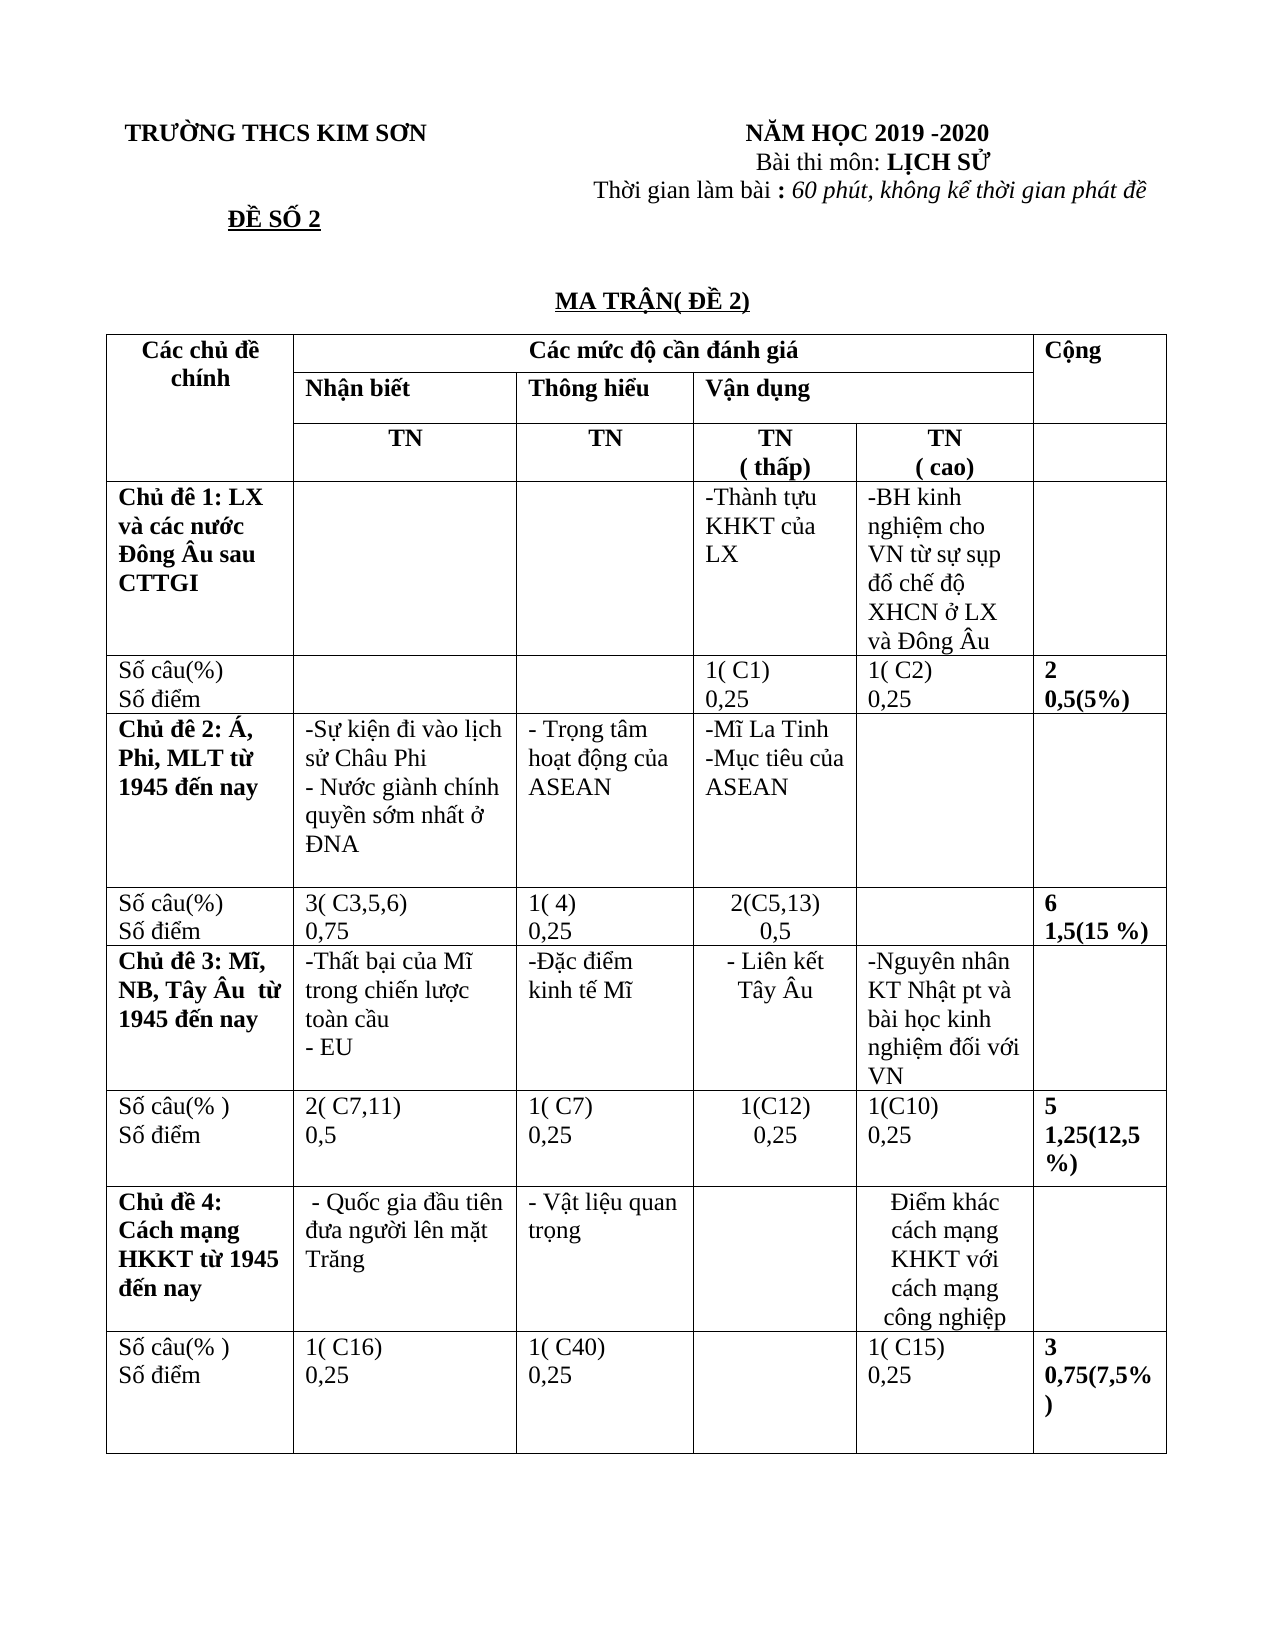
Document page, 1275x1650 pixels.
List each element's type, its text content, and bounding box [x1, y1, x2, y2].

table_cell Chủ đề 4: Cách mạng HKKT từ 1945 đến nay [107, 1187, 293, 1331]
table_cell Số câu(% ) Số điểm [107, 1332, 293, 1452]
text MA TRẬN( ĐỀ 2) [118, 286, 1186, 315]
table_cell [1034, 1187, 1166, 1331]
text ĐỀ SỐ 2 [118, 204, 1186, 233]
table_header Các mức độ cần đánh giá [294, 335, 1033, 372]
table_cell 6 1,5(15 %) [1034, 888, 1166, 945]
table_cell TN [294, 424, 516, 481]
table_cell [857, 888, 1033, 945]
table_cell -Đặc điểm kinh tế Mĩ [517, 946, 693, 1090]
table_cell [1034, 482, 1166, 654]
table_cell TN ( thấp) [694, 424, 856, 481]
table_cell 3 0,75(7,5%) [1034, 1332, 1166, 1452]
table_cell -Sự kiện đi vào lịch sử Châu Phi - Nước giành chính quyền sớm nhất ở ĐNA [294, 714, 516, 887]
table_cell Số câu(%) Số điểm [107, 888, 293, 945]
table_cell 1( C15) 0,25 [857, 1332, 1033, 1452]
table_cell 1( C40) 0,25 [517, 1332, 693, 1452]
table_cell 2(C5,13) 0,5 [694, 888, 856, 945]
table_cell 1( 4) 0,25 [517, 888, 693, 945]
table_cell - Liên kết Tây Âu [694, 946, 856, 1090]
table_cell Thông hiểu [517, 373, 693, 422]
table_cell [294, 482, 516, 654]
table_cell -Nguyên nhân KT Nhật pt và bài học kinh nghiệm đối với VN [857, 946, 1033, 1090]
table_cell 1( C2) 0,25 [857, 656, 1033, 713]
table_cell Điểm khác cách mạng KHKT với cách mạng công nghiệp [857, 1187, 1033, 1331]
table_cell Số câu(%) Số điểm [107, 656, 293, 713]
table_cell 3( C3,5,6) 0,75 [294, 888, 516, 945]
table_cell Chủ đê 3: Mĩ, NB, Tây Âu từ 1945 đến nay [107, 946, 293, 1090]
table_cell Chủ đê 1: LX và các nước Đông Âu sau CTTGI [107, 482, 293, 654]
table_cell [694, 1332, 856, 1452]
table_cell 1(C10) 0,25 [857, 1091, 1033, 1186]
table_cell - Quốc gia đầu tiên đưa người lên mặt Trăng [294, 1187, 516, 1331]
table_cell [1034, 714, 1166, 887]
text Bài thi môn: LỊCH SỬ [118, 147, 1186, 176]
table_cell 2 0,5(5%) [1034, 656, 1166, 713]
table_cell TN ( cao) [857, 424, 1033, 481]
table_cell 1(C12) 0,25 [694, 1091, 856, 1186]
table_cell -Mĩ La Tinh -Mục tiêu của ASEAN [694, 714, 856, 887]
table_cell Số câu(% ) Số điểm [107, 1091, 293, 1186]
table_cell 2( C7,11) 0,5 [294, 1091, 516, 1186]
table_cell [517, 482, 693, 654]
table_cell - Vật liệu quan trọng [517, 1187, 693, 1331]
table_cell -Thất bại của Mĩ trong chiến lược toàn cầu - EU [294, 946, 516, 1090]
text Thời gian làm bài : 60 phút, không kể thời gian phát đề [118, 176, 1186, 204]
table_header Cộng [1034, 335, 1166, 422]
table_cell Vận dụng [694, 373, 1033, 422]
table_cell Chủ đê 2: Á, Phi, MLT từ 1945 đến nay [107, 714, 293, 887]
table_cell [517, 656, 693, 713]
text TRƯỜNG THCS KIM SƠN NĂM HỌC 2019 -2020 [118, 118, 1186, 147]
table_cell [1034, 424, 1166, 481]
table_cell -Thành tựu KHKT của LX [694, 482, 856, 654]
table_cell [694, 1187, 856, 1331]
table_cell [1034, 946, 1166, 1090]
table_cell Nhận biết [294, 373, 516, 422]
table_cell 5 1,25(12,5 %) [1034, 1091, 1166, 1186]
table_header Các chủ đề chính [107, 335, 293, 481]
table_cell 1( C7) 0,25 [517, 1091, 693, 1186]
table_cell TN [517, 424, 693, 481]
table_cell -BH kinh nghiệm cho VN từ sự sụp đổ chế độ XHCN ở LX và Đông Âu [857, 482, 1033, 654]
table_cell 1( C16) 0,25 [294, 1332, 516, 1452]
table_cell - Trọng tâm hoạt động của ASEAN [517, 714, 693, 887]
table_cell [294, 656, 516, 713]
table_cell 1( C1) 0,25 [694, 656, 856, 713]
table_cell [857, 714, 1033, 887]
